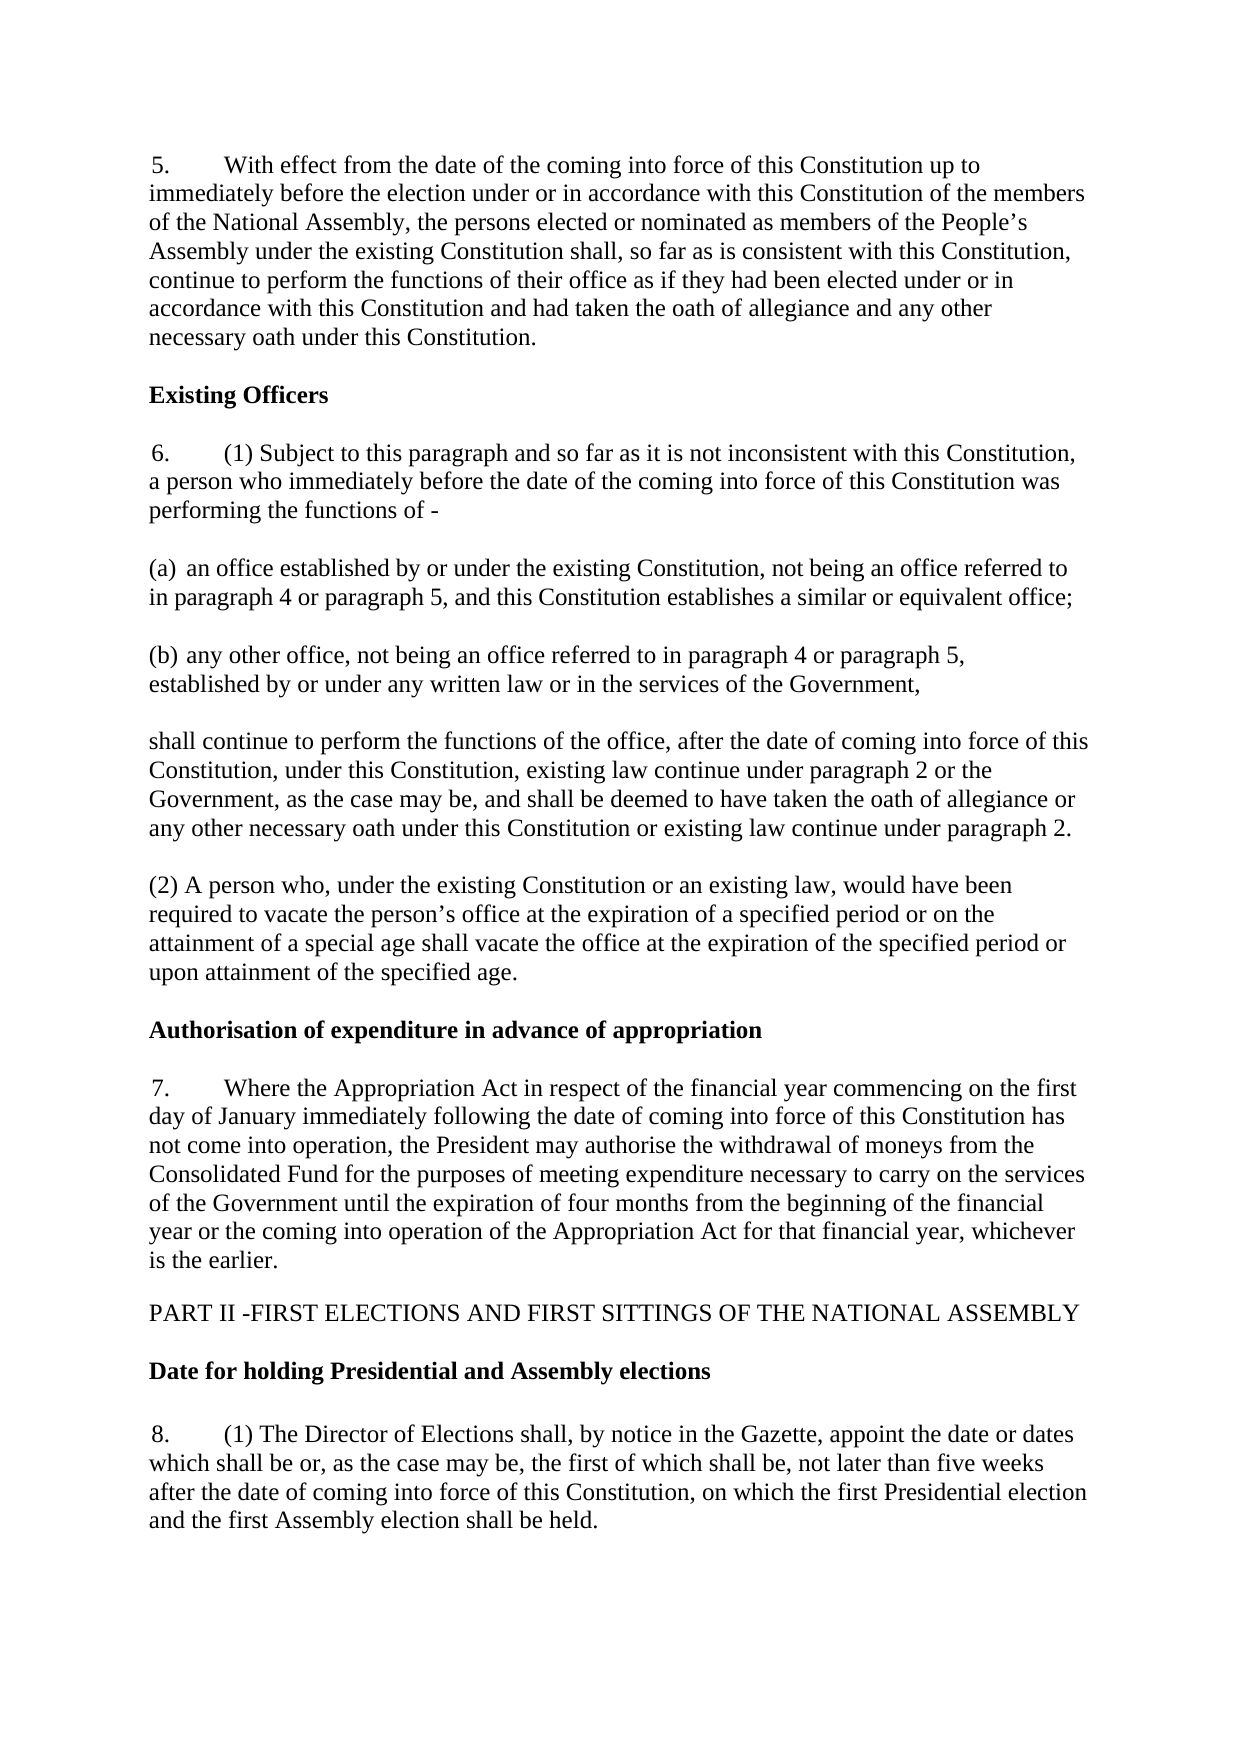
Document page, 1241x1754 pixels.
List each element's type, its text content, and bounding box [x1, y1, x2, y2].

text which shall be or, as the case may be, the first of which shall be, not later than five weeks after the date of coming into force of this Constitution, on which the first Presidential election and the first Assembly election shall be held. [149, 1448, 1090, 1534]
list an office established by or under the existing Constitution, not being an office referred to in paragraph 4 or paragraph 5, and this Constitution establishes a similar or equivalent office; [149, 554, 1082, 611]
text day of January immediately following the date of coming into force of this Constitution has not come into operation, the President may authorise the withdrawal of moneys from the Consolidated Fund for the purposes of meeting expenditure necessary to carry on the services of the Government until the expiration of four months from the beginning of the financial year or the coming into operation of the Appropriation Act for that financial year, whichever is the earlier. [149, 1102, 1090, 1274]
text immediately before the election under or in accordance with this Constitution of the members of the National Assembly, the persons elected or nominated as members of the People’s Assembly under the existing Constitution shall, so far as is consistent with this Constitution, continue to perform the functions of their office as if they had been elected under or in accordance with this Constitution and had taken the oath of allegiance and any other necessary oath under this Constitution. [149, 179, 1090, 351]
text 5. With effect from the date of the coming into force of this Constitution up to [149, 150, 1090, 179]
text Existing Officers [149, 381, 1090, 409]
text 8. (1) The Director of Elections shall, by notice in the Gazette, appoint the date or dates [149, 1419, 1090, 1448]
text PART II -FIRST ELECTIONS AND FIRST SITTINGS OF THE NATIONAL ASSEMBLY Date for holding Presidential and Assembly elections [149, 1274, 1082, 1391]
text 6. (1) Subject to this paragraph and so far as it is not inconsistent with this Constitution, [149, 438, 1090, 467]
text Authorisation of expenditure in advance of appropriation [149, 1016, 1090, 1044]
text a person who immediately before the date of the coming into force of this Constitution was performing the functions of - [149, 467, 1067, 524]
text shall continue to perform the functions of the office, after the date of coming into force of this Constitution, under this Constitution, existing law continue under paragraph 2 or the Government, as the case may be, and shall be deemed to have taken the oath of allegiance or any other necessary oath under this Constitution or existing law continue under paragraph 2. [149, 726, 1090, 842]
text 7. Where the Appropriation Act in respect of the financial year commencing on the first [149, 1073, 1090, 1102]
text (2) A person who, under the existing Constitution or an existing law, would have been required to vacate the person’s office at the expiration of a specified period or on the attainment of a special age shall vacate the office at the expiration of the specified period or upon attainment of the specified age. [149, 870, 1067, 986]
list any other office, not being an office referred to in paragraph 4 or paragraph 5, established by or under any written law or in the services of the Government, [149, 640, 1082, 698]
